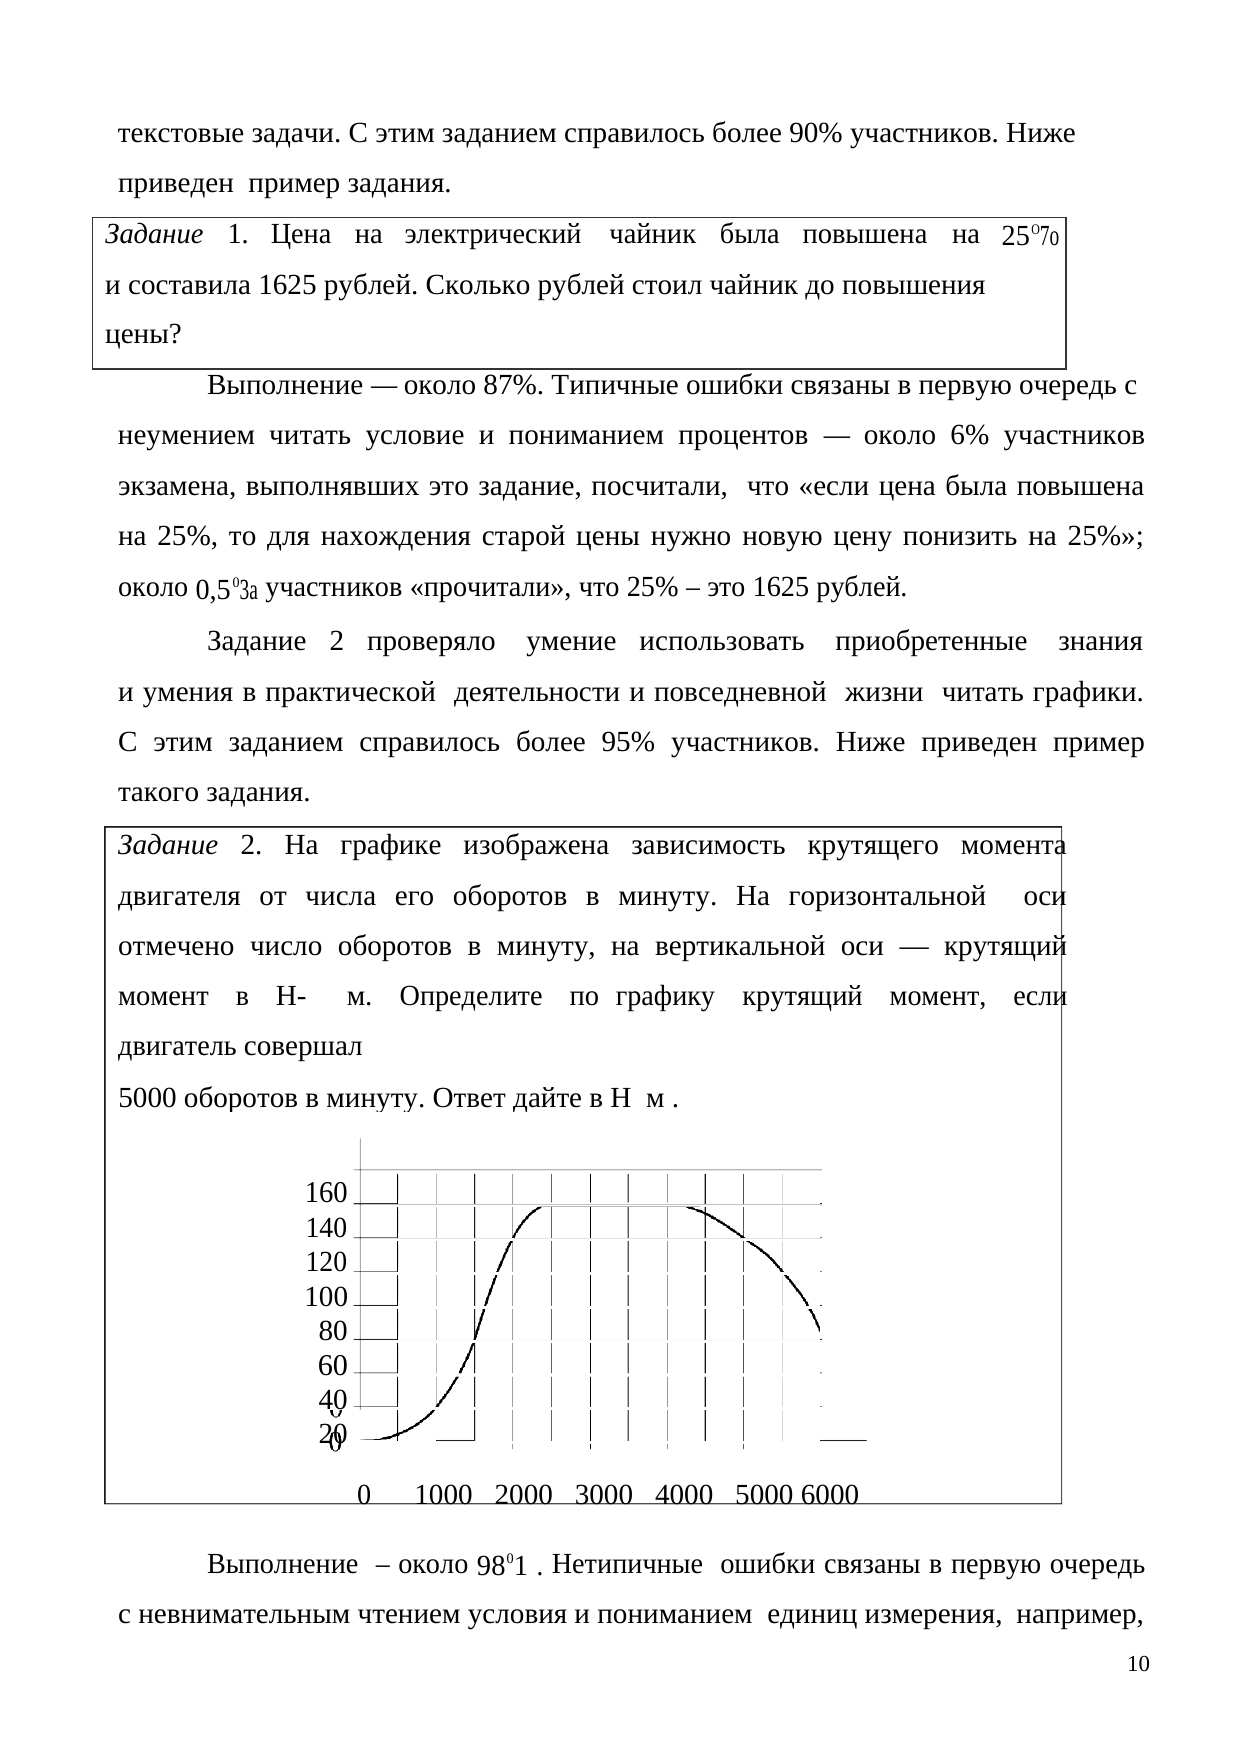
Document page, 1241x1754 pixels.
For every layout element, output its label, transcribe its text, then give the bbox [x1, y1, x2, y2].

picture [432, 1486, 439, 1494]
picture [834, 1486, 841, 1494]
text текстовые задачи. С этим заданием справилось более 90% участников. Ниже приведен пример задания. [118, 115, 1165, 198]
picture [819, 1486, 826, 1494]
picture [593, 1486, 600, 1494]
picture [607, 1486, 614, 1494]
picture [527, 1486, 534, 1494]
picture [673, 1486, 680, 1494]
picture [702, 1486, 709, 1494]
picture [622, 1486, 629, 1494]
picture [361, 1486, 367, 1494]
text Выполнение — около 87%. Типичные ошибки связаны в первую очередь с [118, 370, 1165, 401]
text неумением читать условие и пониманием процентов — около 6% участников экзамена, выполнявших это задание, посчитали, что «если цена была повышена на 25%, то для нахождения старой цены нужно новую цену понизить на 25%»; около 0,503a участников «прочитали», что 25% — это 1625 рублей. [118, 417, 1146, 605]
picture [513, 1486, 520, 1494]
picture [768, 1486, 775, 1494]
text Задание 2 проверяло умение использовать приобретенные знания и умения в практической деятельности и повседневной жизни читать графики. С этим заданием справилось более 95% участников. Ниже приведен пример такого задания. [118, 623, 1146, 808]
text Выполнение — около 9801 . Нетипичные ошибки связаны в первую очередь с невнимательным чтением условия и пониманием единиц измерения, например, [118, 1494, 1146, 1630]
picture [542, 1486, 549, 1494]
picture [753, 1486, 760, 1494]
picture [462, 1486, 469, 1494]
picture [782, 1486, 789, 1494]
picture [447, 1486, 454, 1494]
picture [103, 825, 1063, 1505]
picture [848, 1486, 855, 1494]
picture [688, 1486, 695, 1494]
